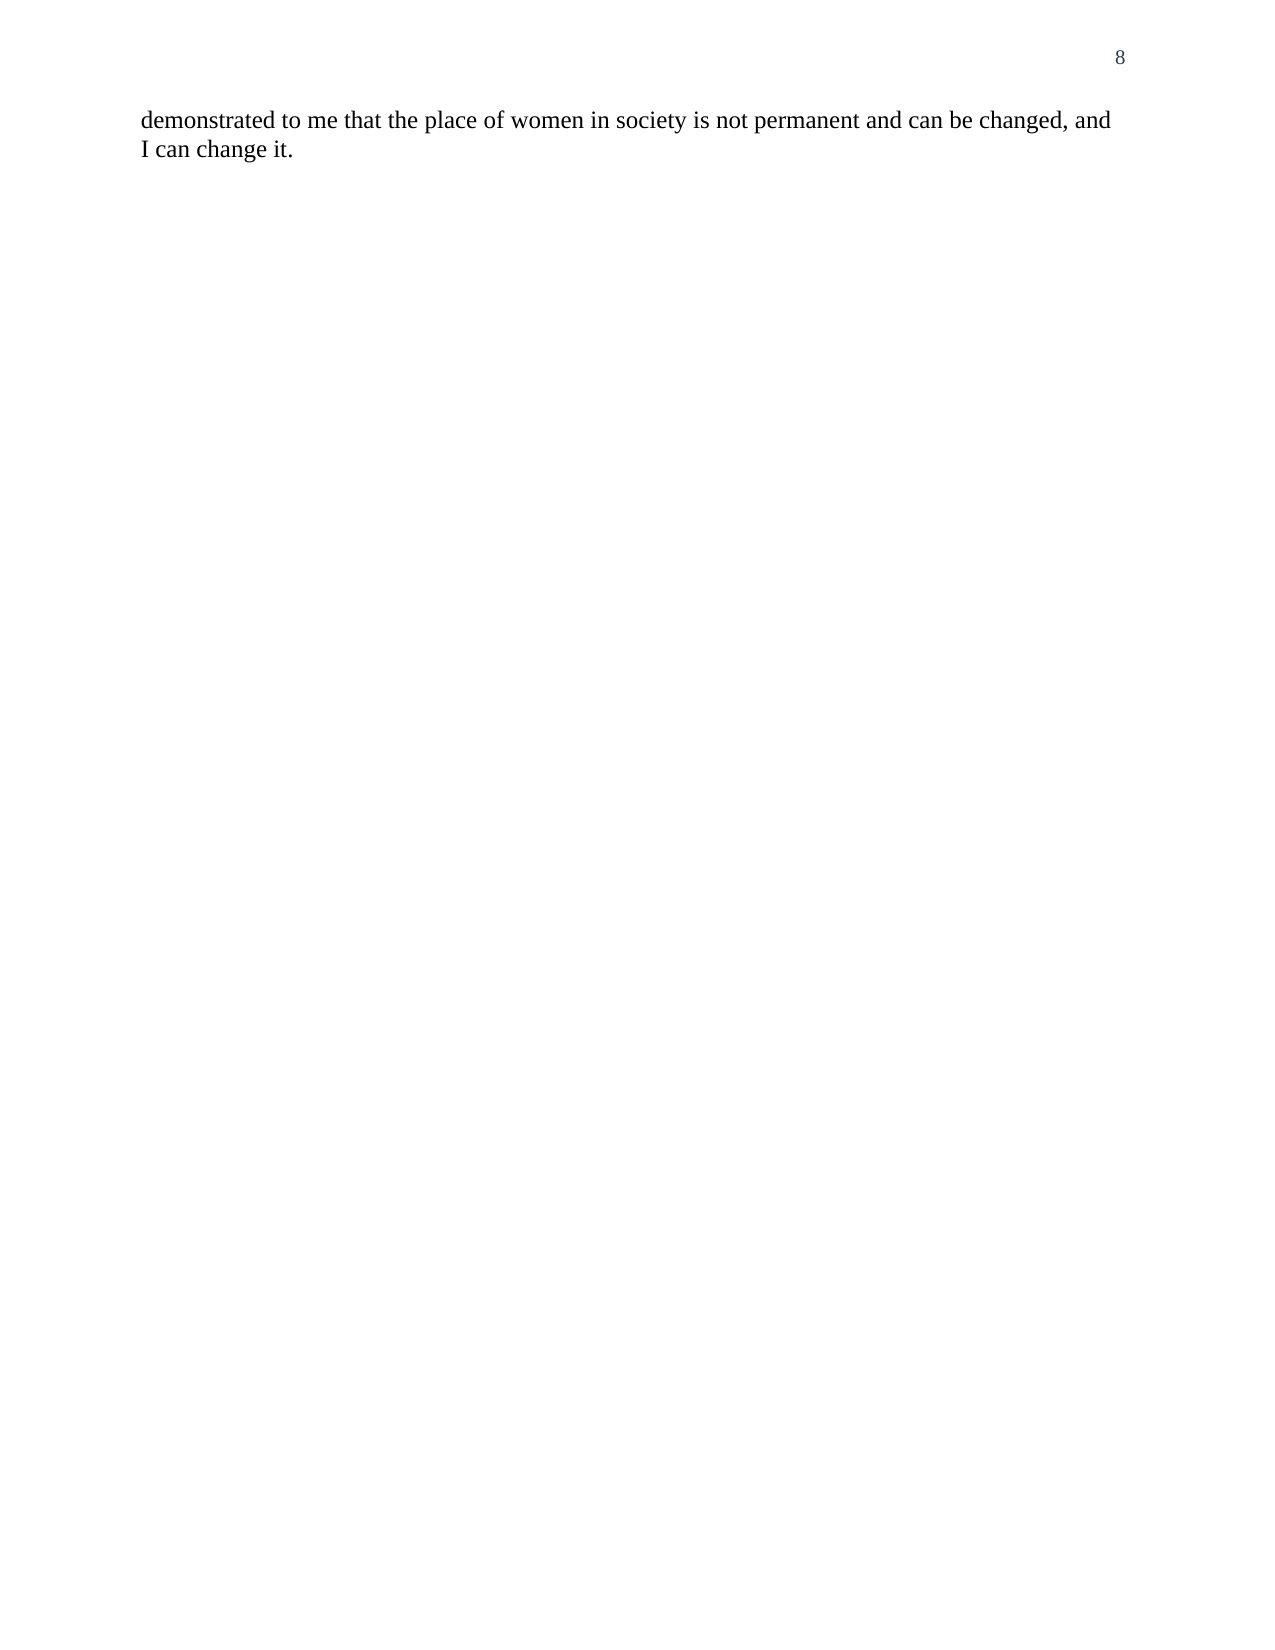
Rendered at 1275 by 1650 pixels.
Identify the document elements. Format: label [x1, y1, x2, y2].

text [141, 105, 1125, 162]
